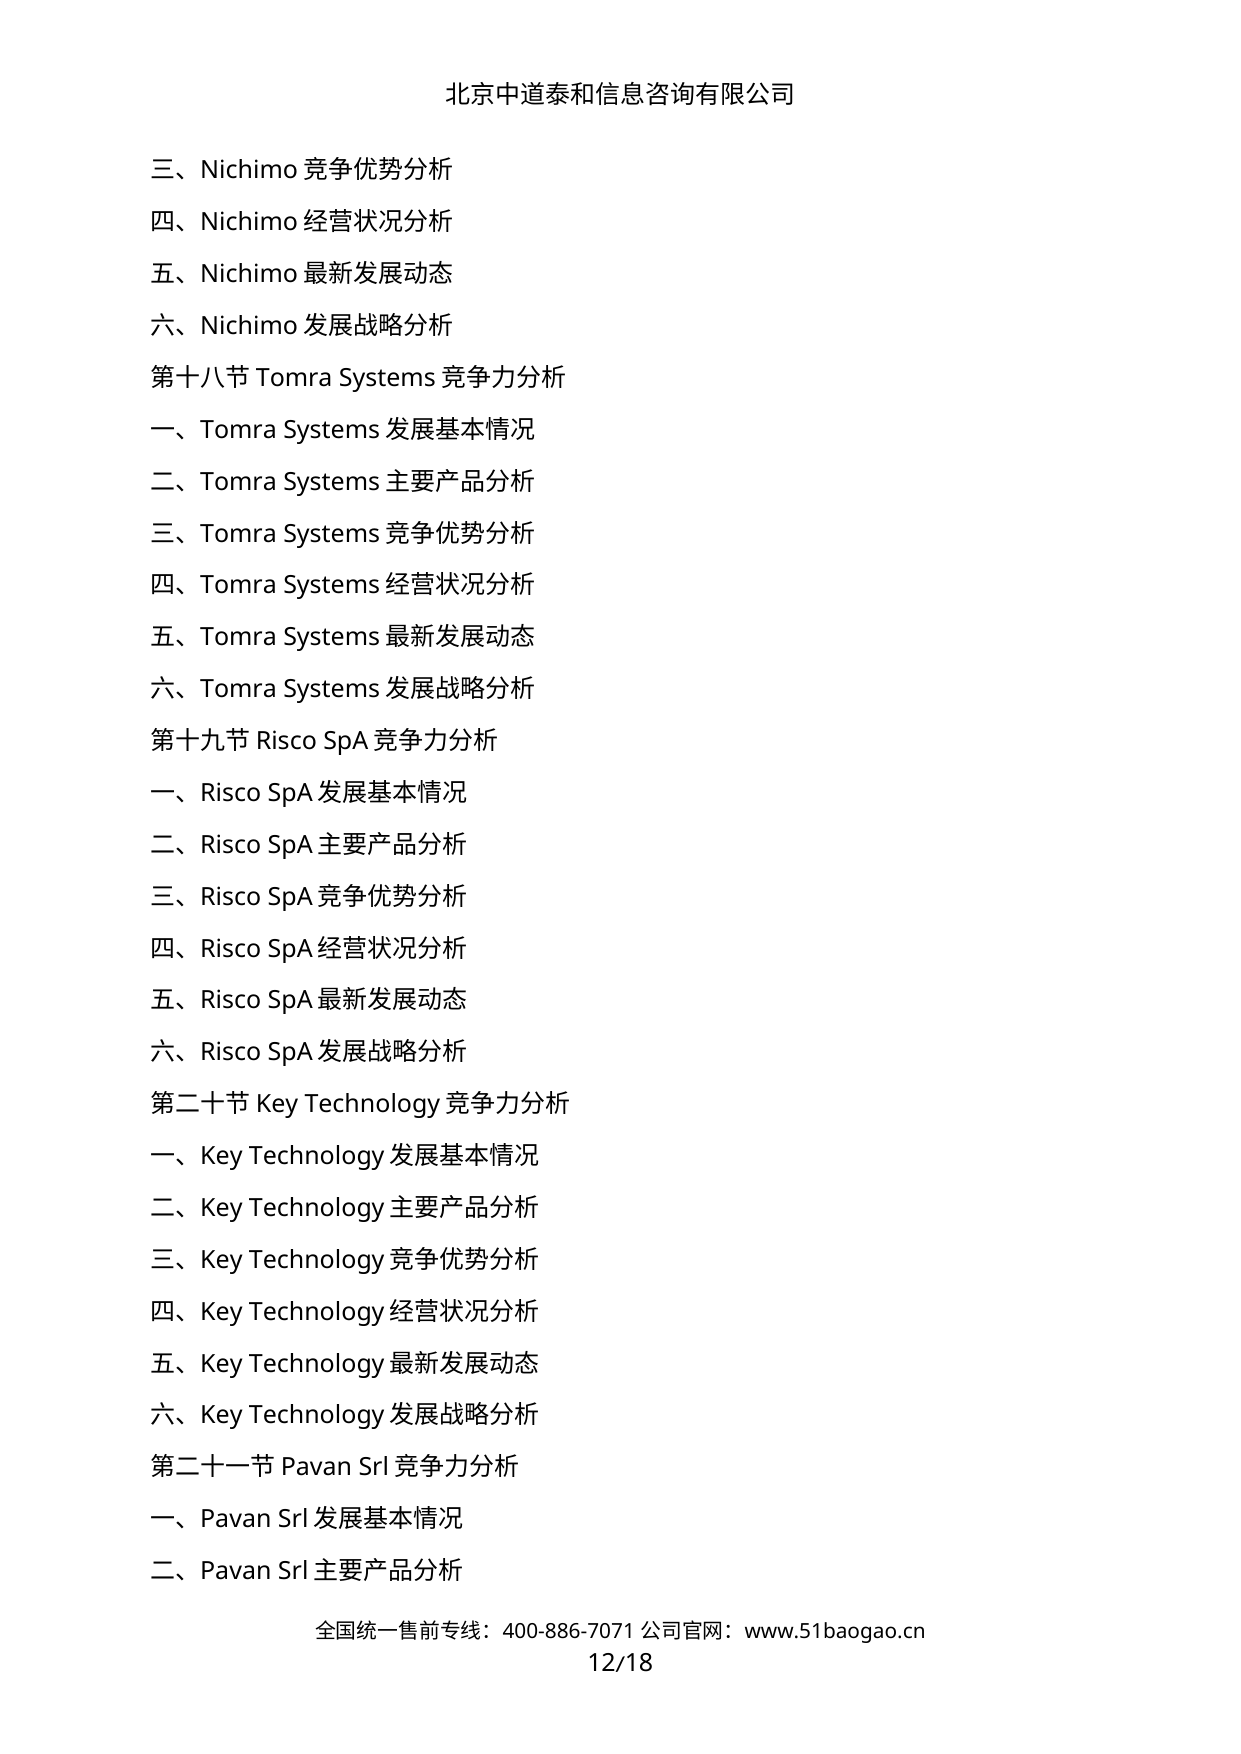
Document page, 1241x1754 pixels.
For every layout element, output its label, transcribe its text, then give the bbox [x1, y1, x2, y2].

text 一、Pavan Srl发展基本情况 [150, 1499, 1090, 1535]
text 一、Risco SpA发展基本情况 [150, 772, 1090, 809]
text 六、Tomra Systems发展战略分析 [150, 669, 1090, 705]
text 五、Risco SpA最新发展动态 [150, 980, 1090, 1016]
text 二、Key Technology主要产品分析 [150, 1187, 1090, 1224]
text 一、Key Technology发展基本情况 [150, 1136, 1090, 1172]
text 第二十一节 Pavan Srl竞争力分析 [150, 1447, 1090, 1483]
text 二、Pavan Srl主要产品分析 [150, 1551, 1090, 1587]
text 三、Risco SpA竞争优势分析 [150, 876, 1090, 912]
text 四、Tomra Systems经营状况分析 [150, 565, 1090, 601]
text 二、Risco SpA主要产品分析 [150, 824, 1090, 861]
text 三、Tomra Systems竞争优势分析 [150, 513, 1090, 549]
text 二、Tomra Systems主要产品分析 [150, 461, 1090, 497]
text 第十八节 Tomra Systems竞争力分析 [150, 357, 1090, 394]
text 三、Nichimo竞争优势分析 [150, 150, 1090, 186]
text 六、Risco SpA发展战略分析 [150, 1032, 1090, 1068]
text 四、Risco SpA经营状况分析 [150, 928, 1090, 964]
text 四、Nichimo经营状况分析 [150, 202, 1090, 238]
text 五、Nichimo最新发展动态 [150, 254, 1090, 290]
text 三、Key Technology竞争优势分析 [150, 1239, 1090, 1276]
text 第二十节 Key Technology竞争力分析 [150, 1084, 1090, 1120]
text 六、Key Technology发展战略分析 [150, 1395, 1090, 1431]
text 四、Key Technology经营状况分析 [150, 1291, 1090, 1327]
text 五、Tomra Systems最新发展动态 [150, 617, 1090, 653]
text 六、Nichimo发展战略分析 [150, 306, 1090, 342]
text 第十九节 Risco SpA竞争力分析 [150, 721, 1090, 757]
text 五、Key Technology最新发展动态 [150, 1343, 1090, 1379]
text 一、Tomra Systems发展基本情况 [150, 409, 1090, 446]
